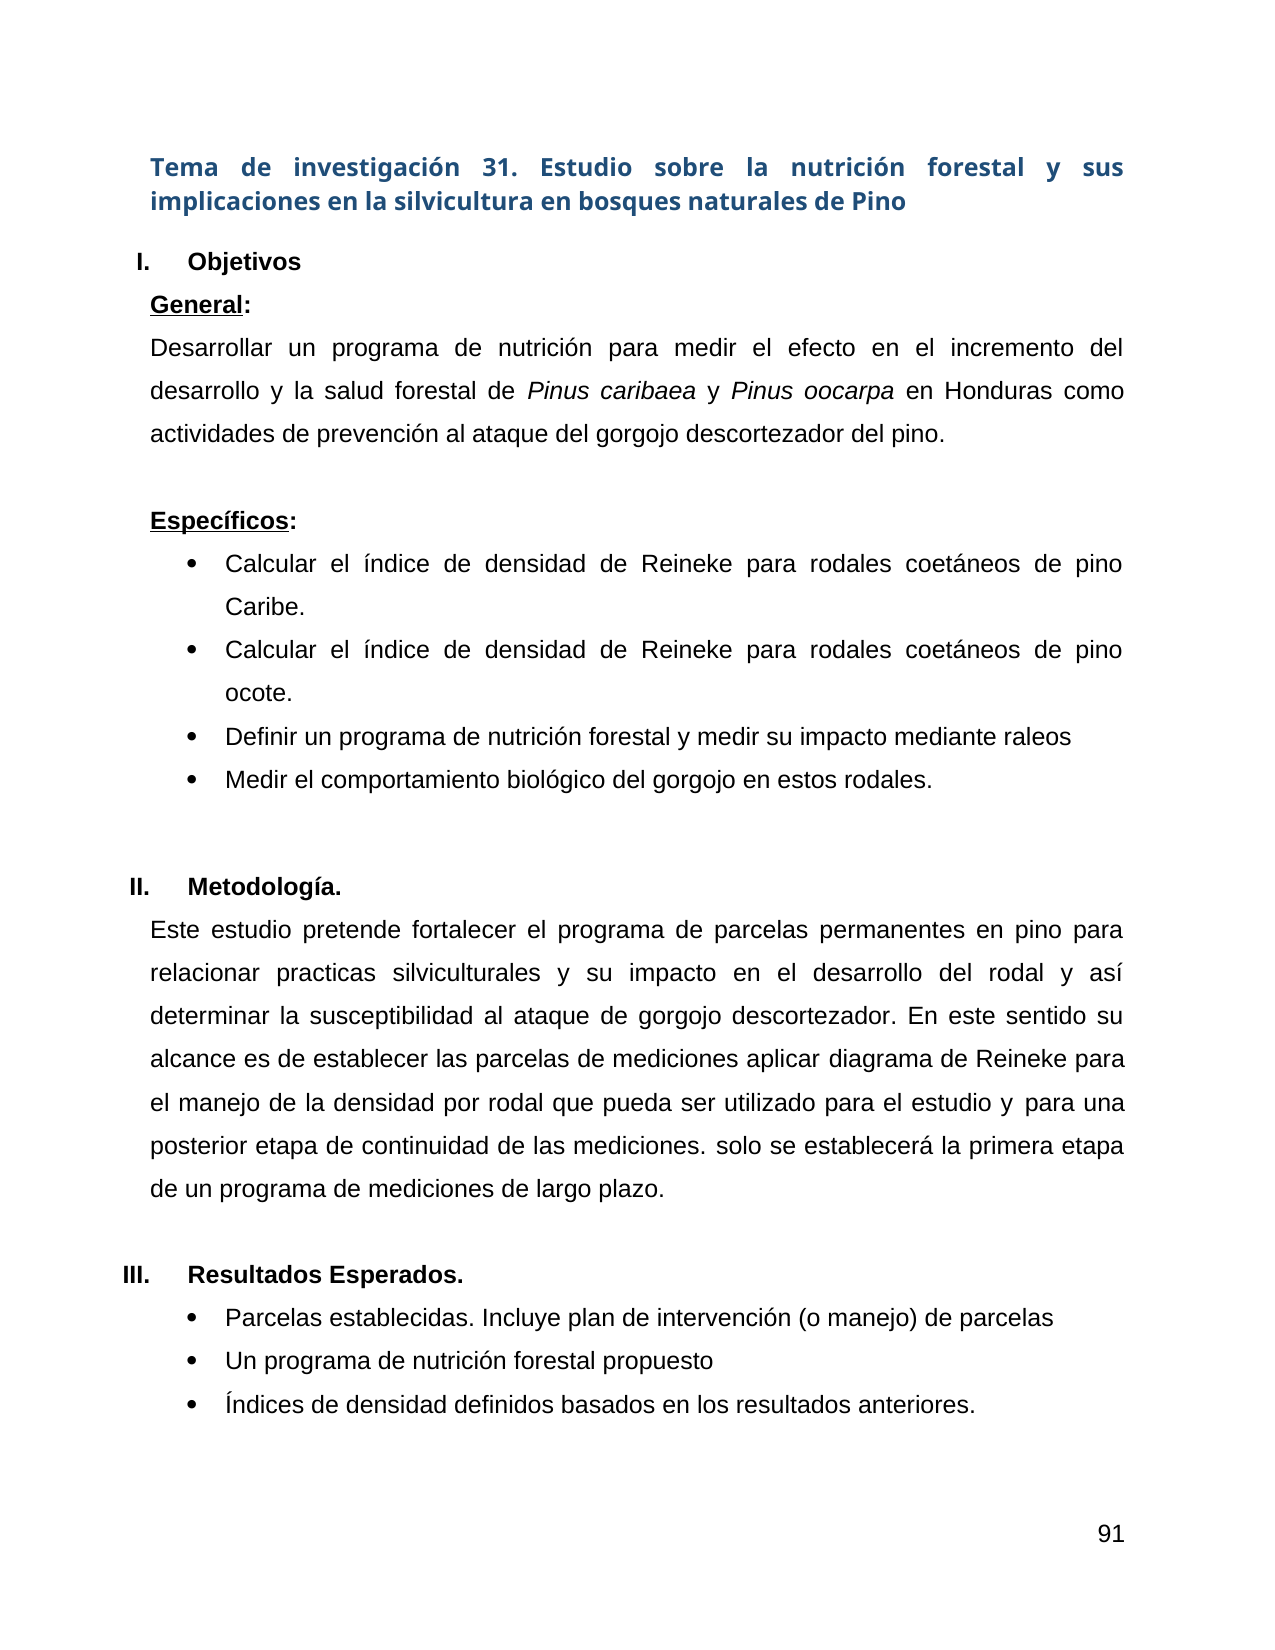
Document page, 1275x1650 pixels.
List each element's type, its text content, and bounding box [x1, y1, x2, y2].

list Índices de densidad definidos basados en los resultados anteriores. [187, 1389, 1125, 1418]
text Desarrollar un programa de nutrición para medir el efecto en el incremento del desarrollo y la salud forestal de Pinus caribaea y Pinus oocarpa en Honduras como actividades de prevención al ataque del gorgojo descortezador del pino. [150, 333, 1125, 448]
text Este estudio pretende fortalecer el programa de parcelas permanentes en pino para relacionar practicas silviculturales y su impacto en el desarrollo del rodal y así determinar la susceptibilidad al ataque de gorgojo descortezador. En este sentido su alcance es de establecer las parcelas de mediciones aplicar diagrama de Reineke para el manejo de la densidad por rodal que pueda ser utilizado para el estudio y para una posterior etapa de continuidad de las mediciones. solo se establecerá la primera etapa de un programa de mediciones de largo plazo. [150, 915, 1125, 1202]
text General: [150, 290, 1125, 319]
list Parcelas establecidas. Incluye plan de intervención (o manejo) de parcelas [187, 1303, 1125, 1332]
list Metodología. [150, 872, 1125, 901]
list Resultados Esperados. [150, 1260, 1125, 1289]
list Objetivos [150, 247, 1125, 276]
list Calcular el índice de densidad de Reineke para rodales coetáneos de pino ocote. [187, 635, 1125, 707]
list Calcular el índice de densidad de Reineke para rodales coetáneos de pino Caribe. [187, 549, 1125, 621]
text Específicos: [150, 506, 1125, 534]
subtitle Tema de investigación 31. Estudio sobre la nutrición forestal y sus implicaciones en la silvicultura en bosques naturales de Pino [150, 150, 1125, 218]
list Medir el comportamiento biológico del gorgojo en estos rodales. [187, 765, 1125, 793]
list Definir un programa de nutrición forestal y medir su impacto mediante raleos [187, 721, 1125, 750]
list Un programa de nutrición forestal propuesto [187, 1346, 1125, 1375]
